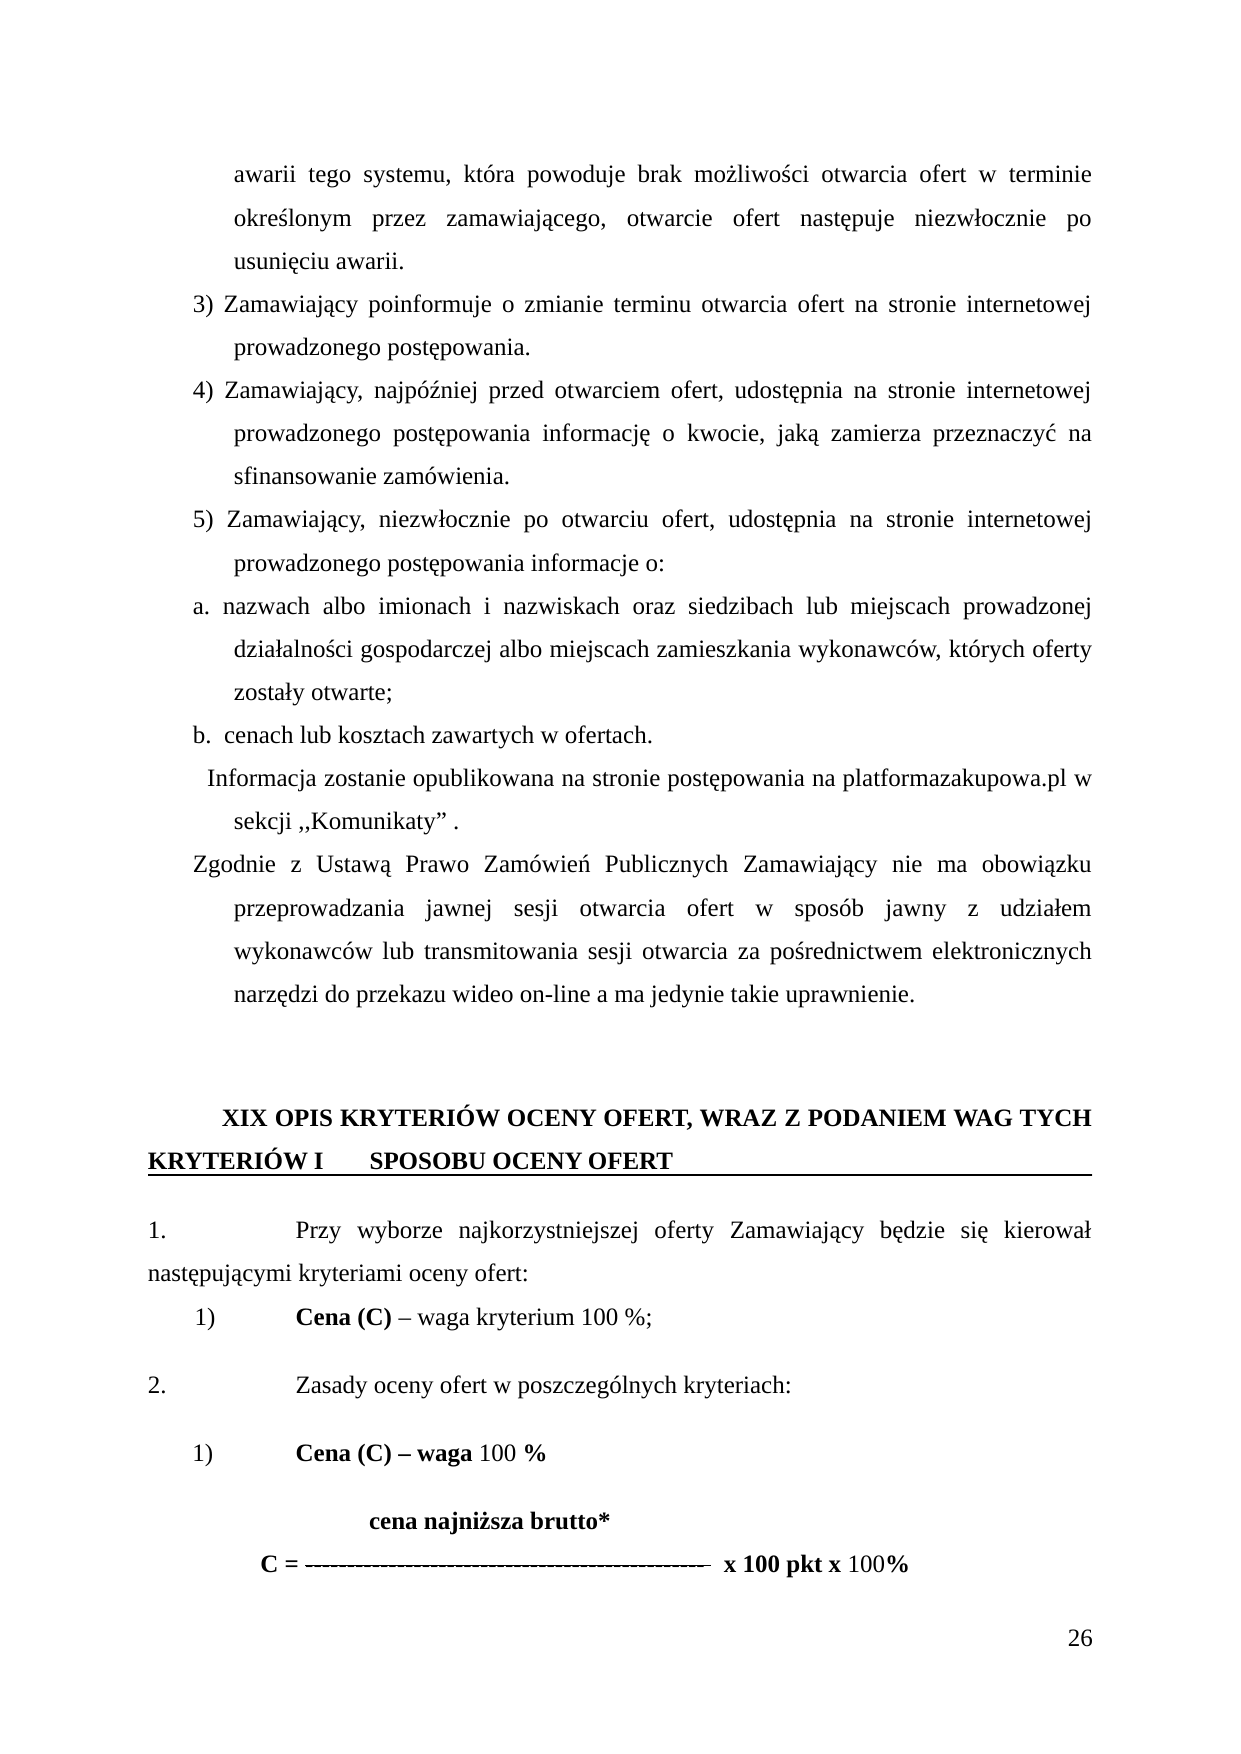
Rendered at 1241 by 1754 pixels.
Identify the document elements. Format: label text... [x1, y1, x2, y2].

text 5) Zamawiający, niezwłocznie po otwarciu ofert, udostępnia na stronie internetowej prowadzonego postępowania informacje o: [193, 504, 1092, 576]
text 4) Zamawiający, najpóźniej przed otwarciem ofert, udostępnia na stronie internetowej prowadzonego postępowania informację o kwocie, jaką zamierza przeznaczyć na sfinansowanie zamówienia. [193, 375, 1092, 490]
text Informacja zostanie opublikowana na stronie postępowania na platformazakupowa.pl w sekcji ,,Komunikaty” . [193, 763, 1092, 835]
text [193, 159, 1092, 274]
text 3) Zamawiający poinformuje o zmianie terminu otwarcia ofert na stronie internetowej prowadzonego postępowania. [193, 289, 1092, 361]
text a. nazwach albo imionach i nazwiskach oraz siedzibach lub miejscach prowadzonej działalności gospodarczej albo miejscach zamieszkania wykonawców, których oferty zostały otwarte; [193, 591, 1092, 706]
list Przy wyborze najkorzystniejszej oferty Zamawiający będzie się kierował następującymi kryteriami oceny ofert: [148, 1215, 1092, 1287]
list Zasady oceny ofert w poszczególnych kryteriach: [148, 1370, 1092, 1398]
list XIX OPIS KRYTERIÓW OCENY OFERT, WRAZ Z PODANIEM WAG TYCH KRYTERIÓW I SPOSOBU OCENY OFERT [148, 1103, 1092, 1174]
list C = ------------------------------------------------ x 100 pkt x 100% [260, 1549, 1092, 1578]
text Zgodnie z Ustawą Prawo Zamówień Publicznych Zamawiający nie ma obowiązku przeprowadzania jawnej sesji otwarcia ofert w sposób jawny z udziałem wykonawców lub transmitowania sesji otwarcia za pośrednictwem elektronicznych narzędzi do przekazu wideo on-line a ma jedynie takie uprawnienie. [193, 849, 1092, 1008]
text b. cenach lub kosztach zawartych w ofertach. [193, 720, 1092, 749]
list cena najniższa brutto* [369, 1506, 1092, 1535]
list Cena (C) – waga 100 % [192, 1438, 1092, 1467]
list Cena (C) – waga kryterium 100 %; [194, 1302, 1092, 1330]
